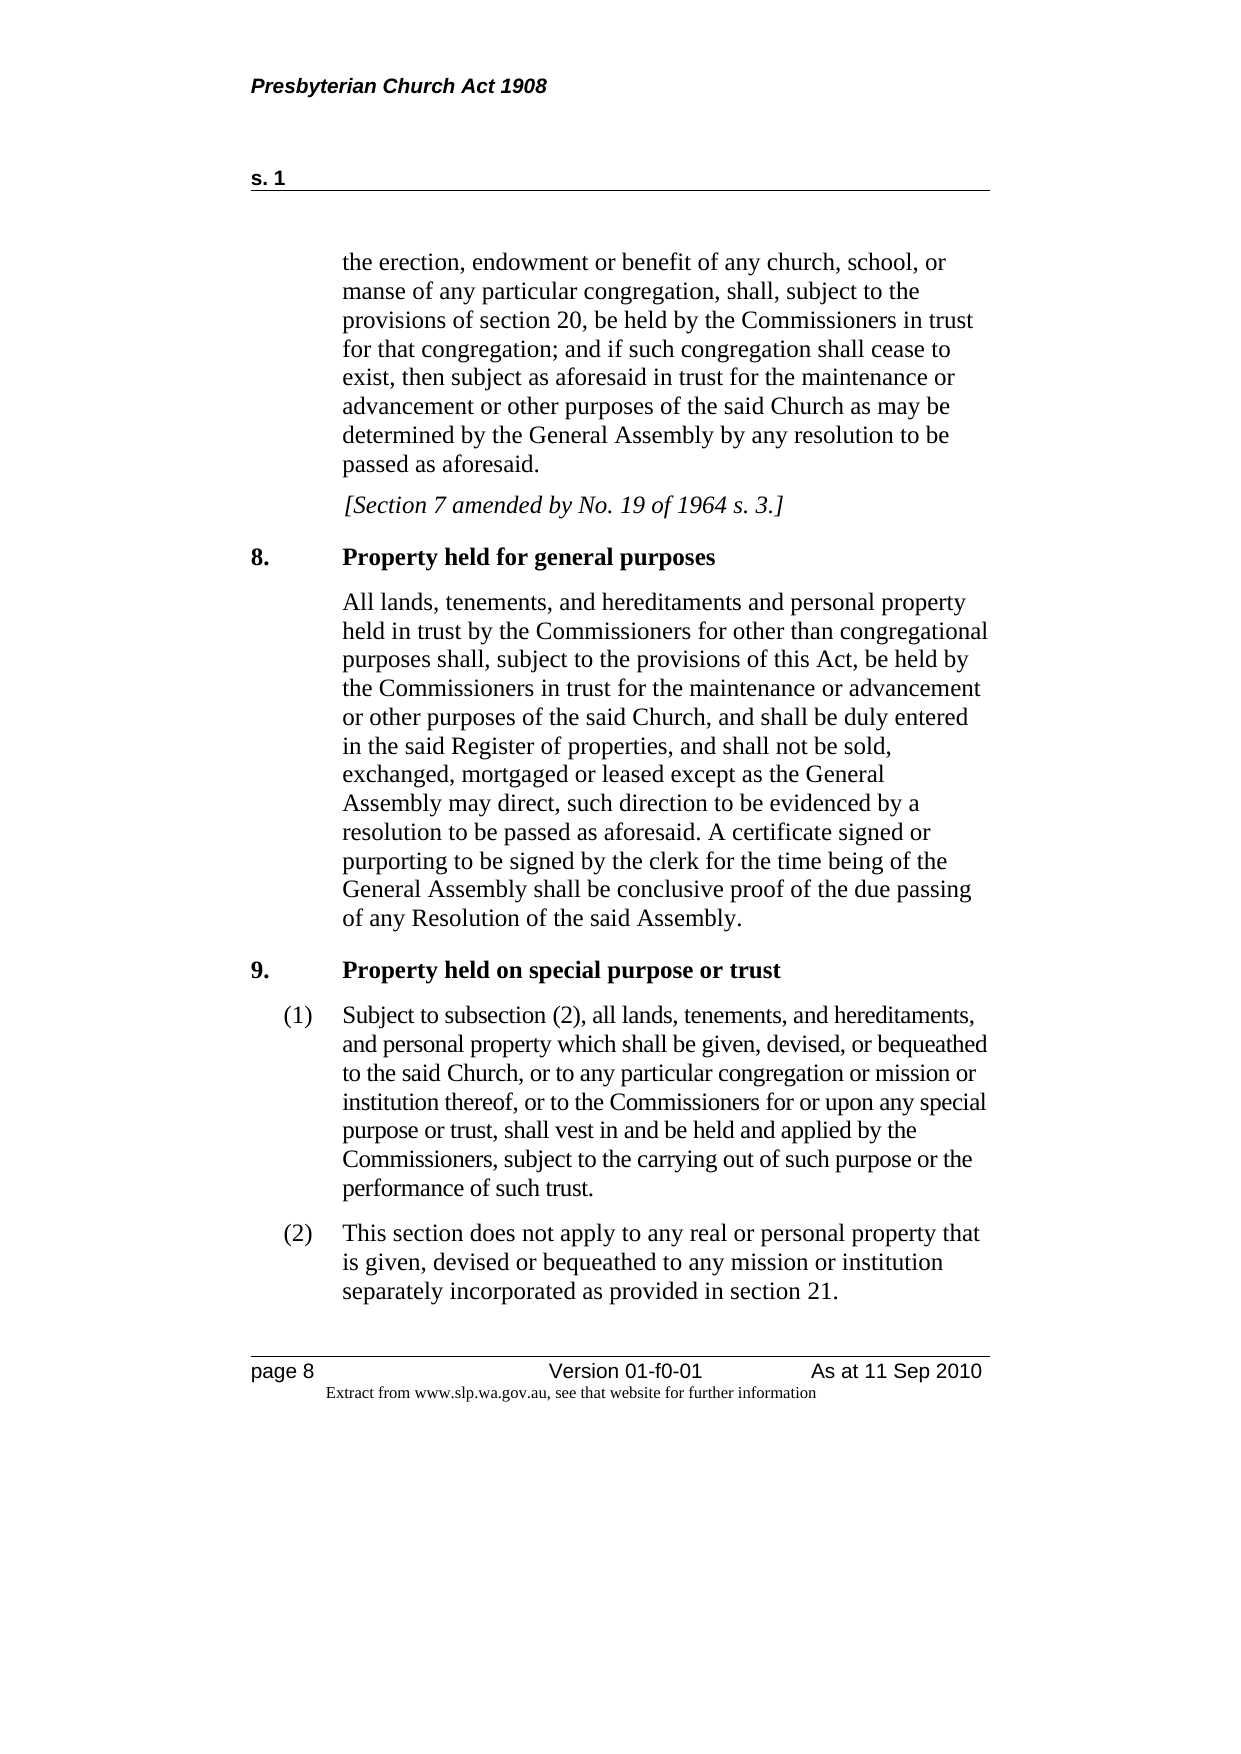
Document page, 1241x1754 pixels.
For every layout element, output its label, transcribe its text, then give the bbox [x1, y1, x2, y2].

text (1) Subject to subsection (2), all lands, tenements, and hereditaments, and personal property which shall be given, devised, or bequeathed to the said Church, or to any particular congregation or mission or institution thereof, or to the Commissioners for or upon any special purpose or trust, shall vest in and be held and applied by the Commissioners, subject to the carrying out of such purpose or the performance of such trust. [251, 1000, 990, 1202]
text All lands, tenements, and hereditaments and personal property held in trust by the Commissioners for other than congregational purposes shall, subject to the provisions of this Act, be held by the Commissioners in trust for the maintenance or advancement or other purposes of the said Church, and shall be duly entered in the said Register of properties, and shall not be sold, exchanged, mortgaged or leased except as the General Assembly may direct, such direction to be evidenced by a resolution to be passed as aforesaid. A certificate signed or purporting to be signed by the clerk for the time being of the General Assembly shall be conclusive proof of the due passing of any Resolution of the said Assembly. [251, 587, 990, 932]
subtitle 9. Property held on special purpose or trust [251, 955, 990, 984]
subtitle 8. Property held for general purposes [251, 542, 990, 570]
text (2) This section does not apply to any real or personal property that is given, devised or bequeathed to any mission or institution separately incorporated as provided in section 21. [251, 1218, 990, 1304]
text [251, 247, 990, 477]
text [Section 7 amended by No. 19 of 1964 s. 3.] [251, 490, 990, 519]
